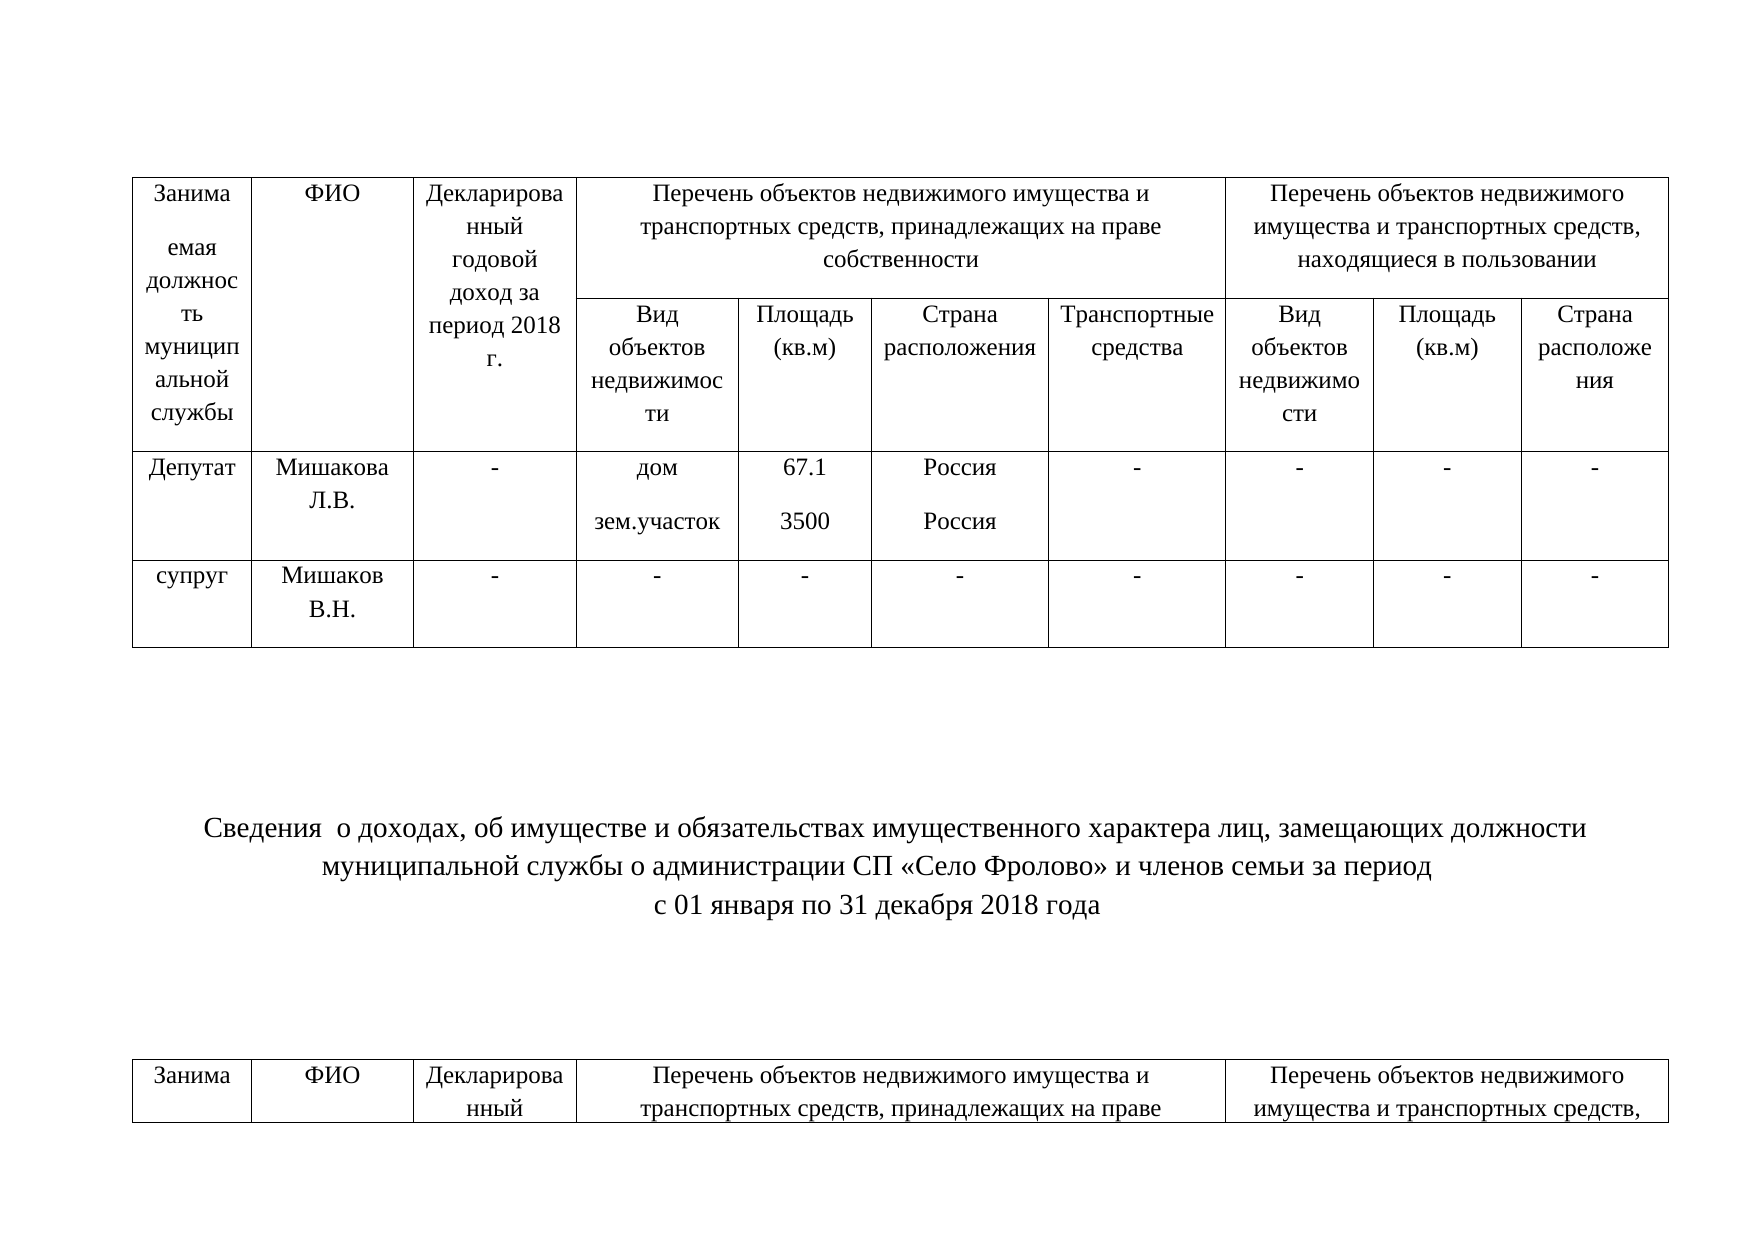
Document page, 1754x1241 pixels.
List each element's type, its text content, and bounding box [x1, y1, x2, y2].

table_cell Транспортные средства [1049, 299, 1225, 451]
table_cell Мишаков В.Н. [252, 561, 413, 647]
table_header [133, 1060, 251, 1122]
table_cell - [1374, 452, 1521, 559]
table_cell - [1226, 452, 1373, 559]
table_cell - [414, 561, 576, 647]
table_header Перечень объектов недвижимого имущества и транспортных средств, находящиеся в пользовании [1226, 178, 1668, 298]
table_cell Мишакова Л.В. [252, 452, 413, 559]
table_cell - [577, 561, 738, 647]
table_header Занима емая должность муниципальной службы [133, 178, 251, 451]
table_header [414, 1060, 576, 1122]
text Сведения о доходах, об имуществе и обязательствах имущественного характера лиц, замещающих должности муниципальной службы о администрации СП «Село Фролово» и членов семьи за период с 01 января по 31 декабря 2018 года [118, 810, 1636, 920]
table_header Декларированный годовой доход за период 2018 г. [414, 178, 576, 451]
table_cell супруг [133, 561, 251, 647]
table_cell Страна расположения [1522, 299, 1668, 451]
table_header ФИО [252, 1060, 413, 1122]
table_cell - [739, 561, 871, 647]
table_cell Страна расположения [872, 299, 1048, 451]
table_cell - [1522, 561, 1668, 647]
table_header Перечень объектов недвижимого имущества и транспортных средств, принадлежащих на праве собственности [577, 178, 1225, 298]
table_cell - [1226, 561, 1373, 647]
table_cell - [1374, 561, 1521, 647]
table_cell Вид объектов недвижимости [577, 299, 738, 451]
table_cell - [1049, 561, 1225, 647]
table_cell - [1049, 452, 1225, 559]
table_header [577, 1060, 1225, 1122]
table_cell 67.1 3500 [739, 452, 871, 559]
table_cell Депутат [133, 452, 251, 559]
table_header ФИО [252, 178, 413, 451]
table_cell Площадь (кв.м) [1374, 299, 1521, 451]
table_cell - [872, 561, 1048, 647]
table_cell Вид объектов недвижимости [1226, 299, 1373, 451]
table_cell - [414, 452, 576, 559]
table_cell - [1522, 452, 1668, 559]
table_cell Россия Россия [872, 452, 1048, 559]
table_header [1226, 1060, 1668, 1122]
table_cell Площадь (кв.м) [739, 299, 871, 451]
table_cell дом зем.участок [577, 452, 738, 559]
